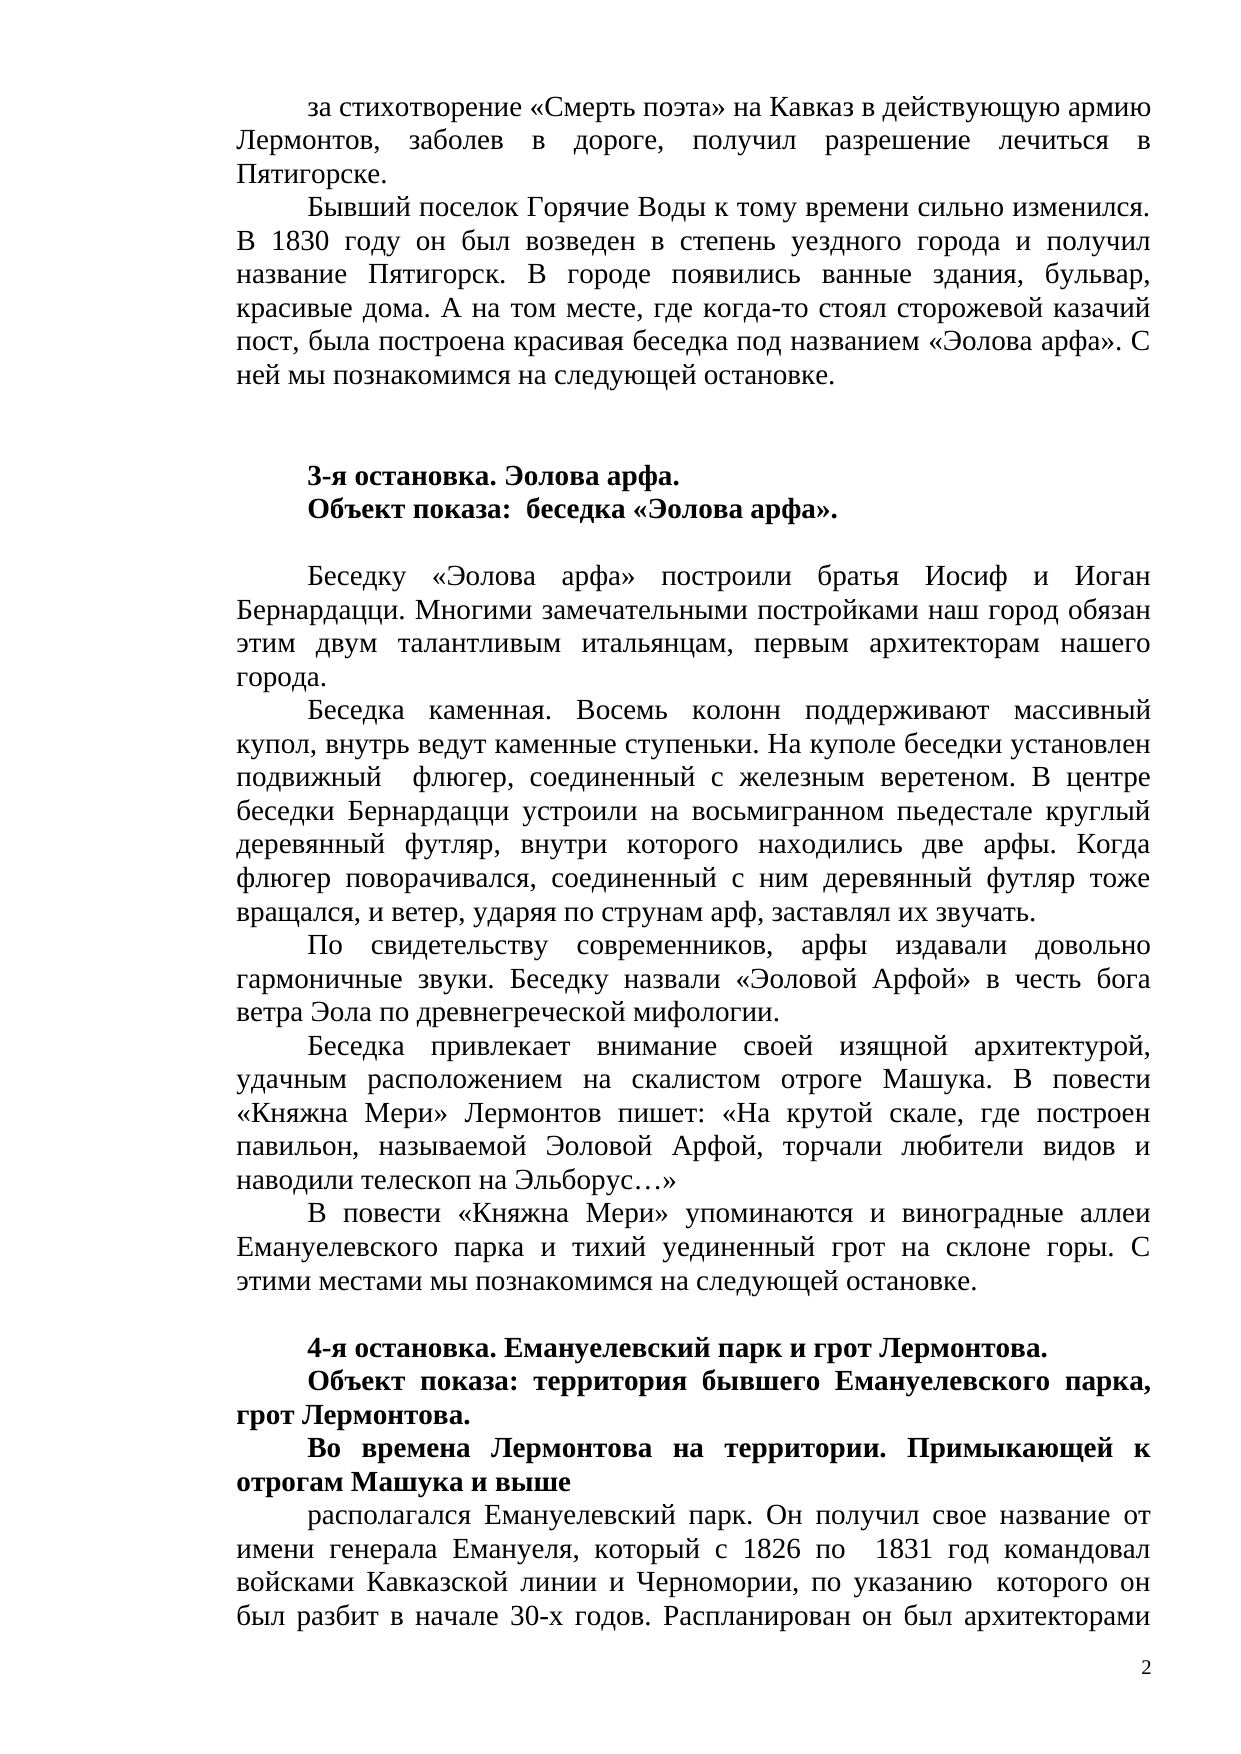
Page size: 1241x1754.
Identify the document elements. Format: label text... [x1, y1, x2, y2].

text Объект показа: территория бывшего Емануелевского парка, грот Лермонтова. [236, 1363, 1152, 1430]
text Беседка каменная. Восемь колонн поддерживают массивный купол, внутрь ведут каменные ступеньки. На куполе беседки установлен подвижный флюгер, соединенный с железным веретеном. В центре беседки Бернардацци устроили на восьмигранном пьедестале круглый деревянный футляр, внутри которого находились две арфы. Когда флюгер поворачивался, соединенный с ним деревянный футляр тоже вращался, и ветер, ударяя по струнам арф, заставлял их звучать. [236, 692, 1152, 927]
text 4-я остановка. Емануелевский парк и грот Лермонтова. [236, 1330, 1152, 1363]
text Бывший поселок Горячие Воды к тому времени сильно изменился. В 1830 году он был возведен в степень уездного города и получил название Пятигорск. В городе появились ванные здания, бульвар, красивые дома. А на том месте, где когда-то стоял сторожевой казачий пост, была построена красивая беседка под названием «Эолова арфа». С ней мы познакомимся на следующей остановке. [236, 189, 1152, 391]
text По свидетельству современников, арфы издавали довольно гармоничные звуки. Беседку назвали «Эоловой Арфой» в честь бога ветра Эола по древнегреческой мифологии. [236, 927, 1152, 1028]
text Объект показа: беседка «Эолова арфа». [236, 491, 1152, 525]
text Беседка привлекает внимание своей изящной архитектурой, удачным расположением на скалистом отроге Машука. В повести «Княжна Мери» Лермонтов пишет: «На крутой скале, где построен павильон, называемой Эоловой Арфой, торчали любители видов и наводили телескоп на Эльборус…» [236, 1028, 1152, 1196]
text за стихотворение «Смерть поэта» на Кавказ в действующую армию Лермонтов, заболев в дороге, получил разрешение лечиться в Пятигорске. [236, 89, 1152, 189]
text 3-я остановка. Эолова арфа. [236, 458, 1152, 491]
text Беседку «Эолова арфа» построили братья Иосиф и Иоган Бернардацци. Многими замечательными постройками наш город обязан этим двум талантливым итальянцам, первым архитекторам нашего города. [236, 558, 1152, 692]
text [236, 1497, 1152, 1632]
text В повести «Княжна Мери» упоминаются и виноградные аллеи Емануелевского парка и тихий уединенный грот на склоне горы. С этими местами мы познакомимся на следующей остановке. [236, 1196, 1152, 1296]
text Во времена Лермонтова на территории. Примыкающей к отрогам Машука и выше [236, 1430, 1152, 1497]
